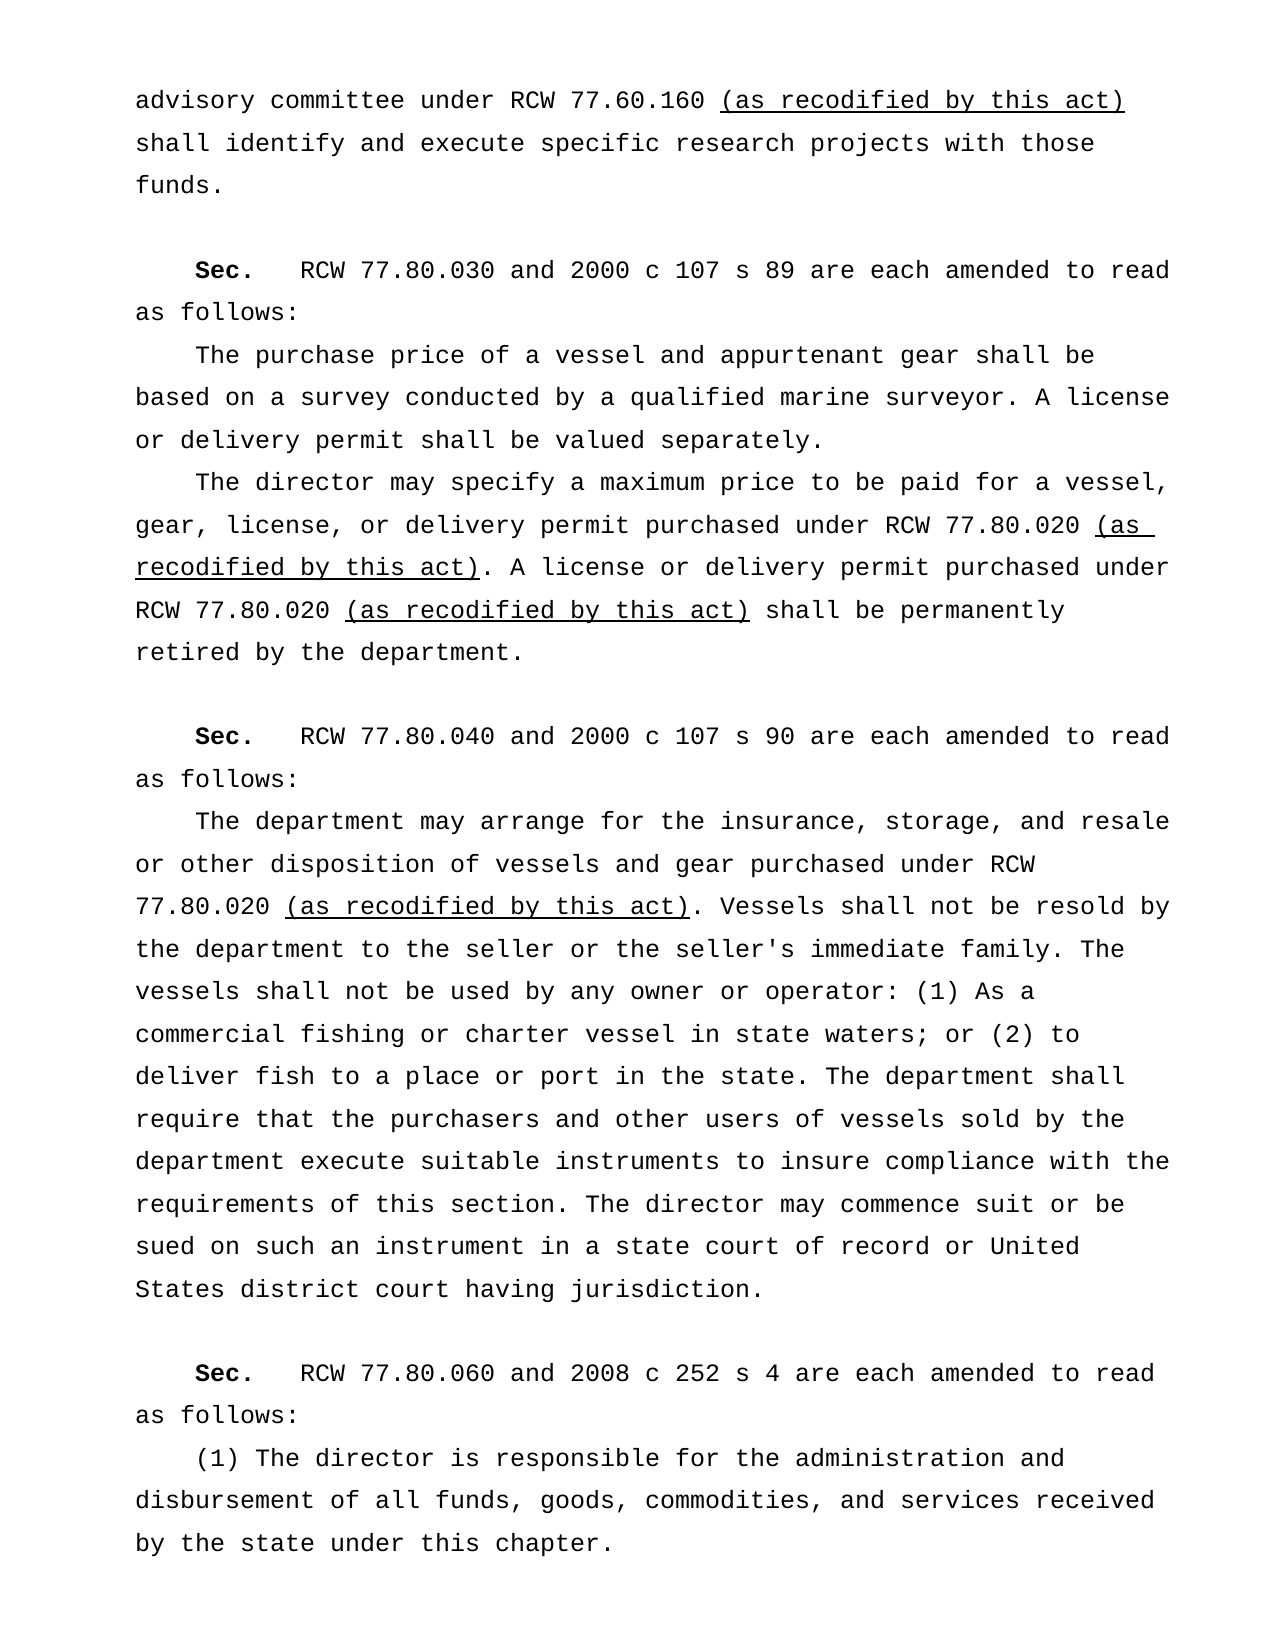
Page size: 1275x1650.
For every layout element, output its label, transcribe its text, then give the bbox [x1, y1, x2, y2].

text Sec. RCW 77.80.040 and 2000 c 107 s 90 are each amended to read as follows: [135, 711, 1170, 796]
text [135, 75, 1170, 202]
text Sec. RCW 77.80.060 and 2008 c 252 s 4 are each amended to read as follows: [135, 1347, 1170, 1432]
text The department may arrange for the insurance, storage, and resale or other disposition of vessels and gear purchased under RCW 77.80.020 (as recodified by this act). Vessels shall not be resold by the department to the seller or the seller's immediate family. The vessels shall not be used by any owner or operator: (1) As a commercial fishing or charter vessel in state waters; or (2) to deliver fish to a place or port in the state. The department shall require that the purchasers and other users of vessels sold by the department execute suitable instruments to insure compliance with the requirements of this section. The director may commence suit or be sued on such an instrument in a state court of record or United States district court having jurisdiction. [135, 796, 1170, 1306]
text The purchase price of a vessel and appurtenant gear shall be based on a survey conducted by a qualified marine surveyor. A license or delivery permit shall be valued separately. [135, 329, 1170, 457]
text (1) The director is responsible for the administration and disbursement of all funds, goods, commodities, and services received by the state under this chapter. [135, 1432, 1170, 1560]
text The director may specify a maximum price to be paid for a vessel, gear, license, or delivery permit purchased under RCW 77.80.020 (as recodified by this act). A license or delivery permit purchased under RCW 77.80.020 (as recodified by this act) shall be permanently retired by the department. [135, 457, 1170, 669]
text Sec. RCW 77.80.030 and 2000 c 107 s 89 are each amended to read as follows: [135, 244, 1170, 329]
